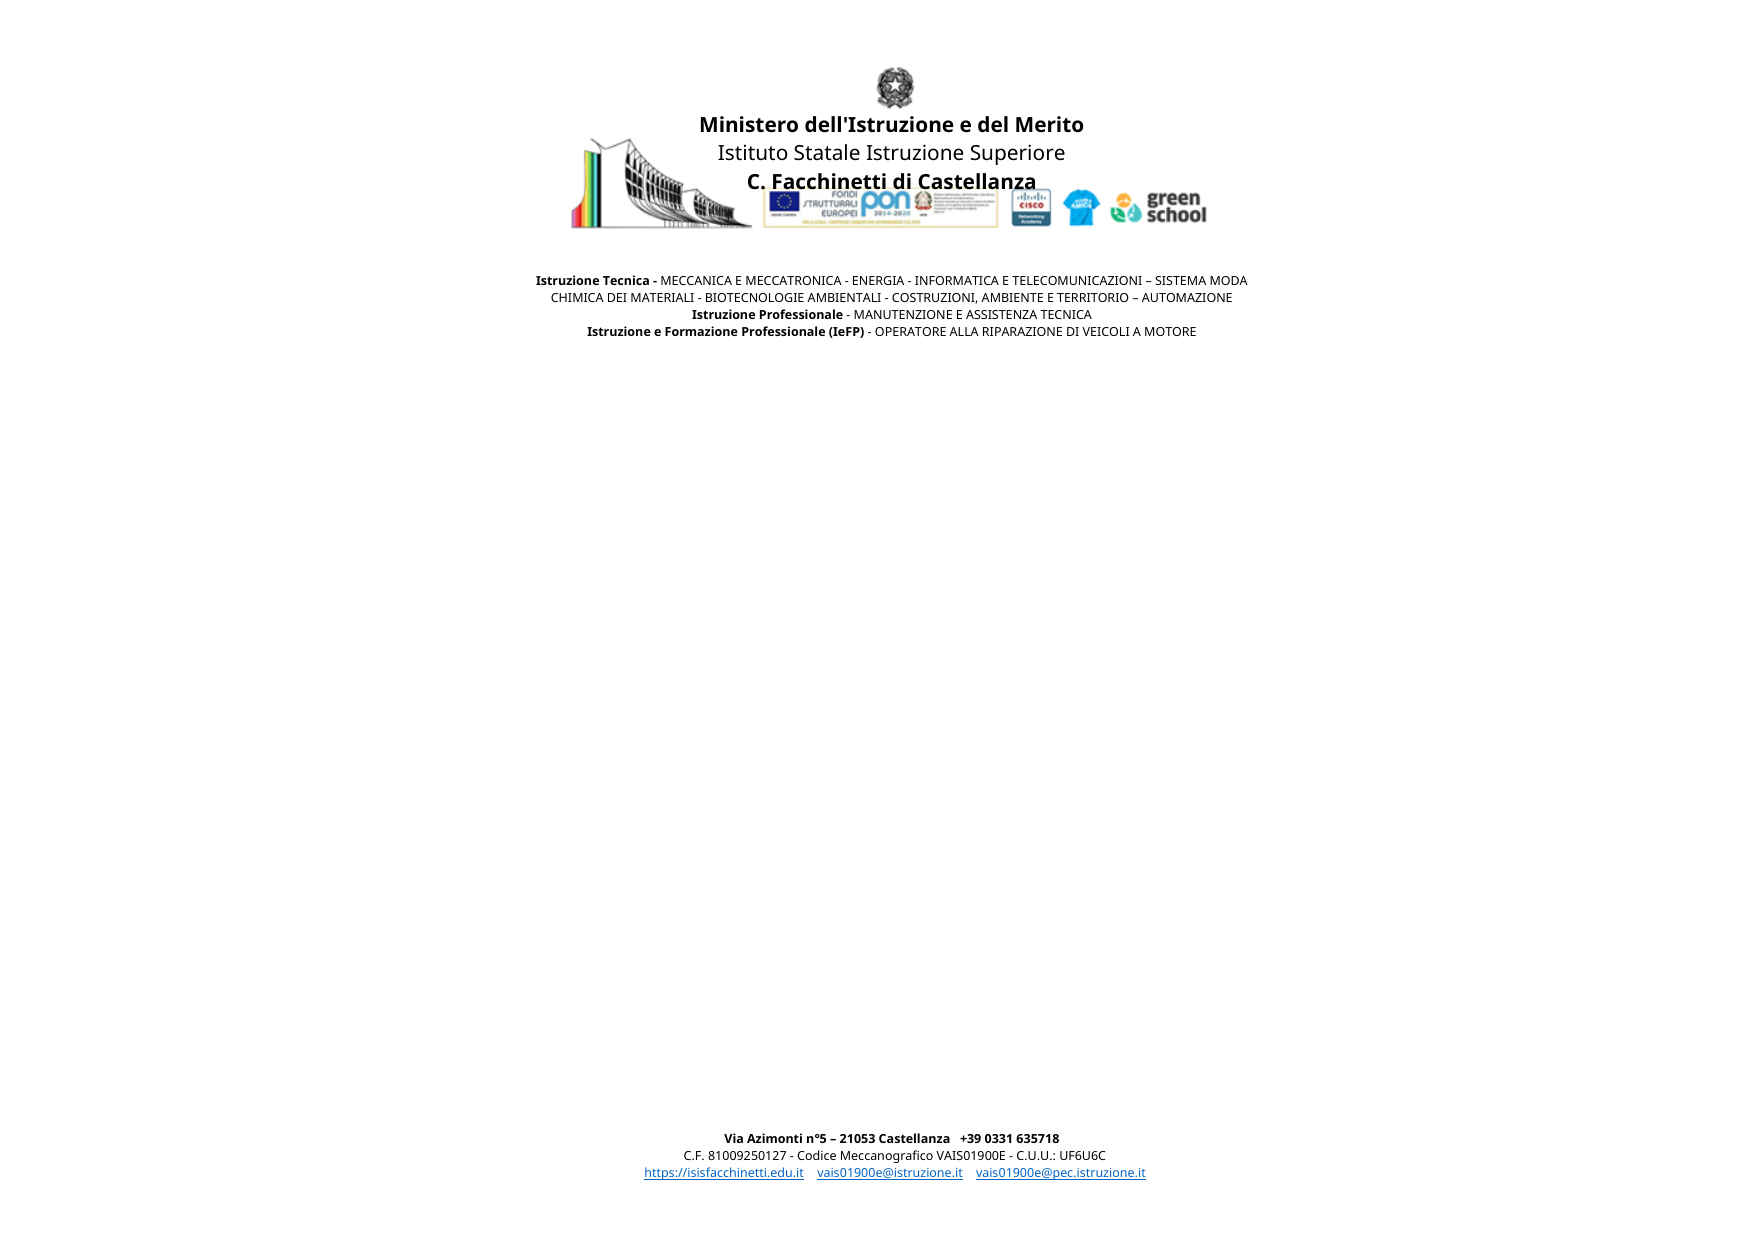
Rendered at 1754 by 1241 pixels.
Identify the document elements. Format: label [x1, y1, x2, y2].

picture [569, 61, 1214, 229]
